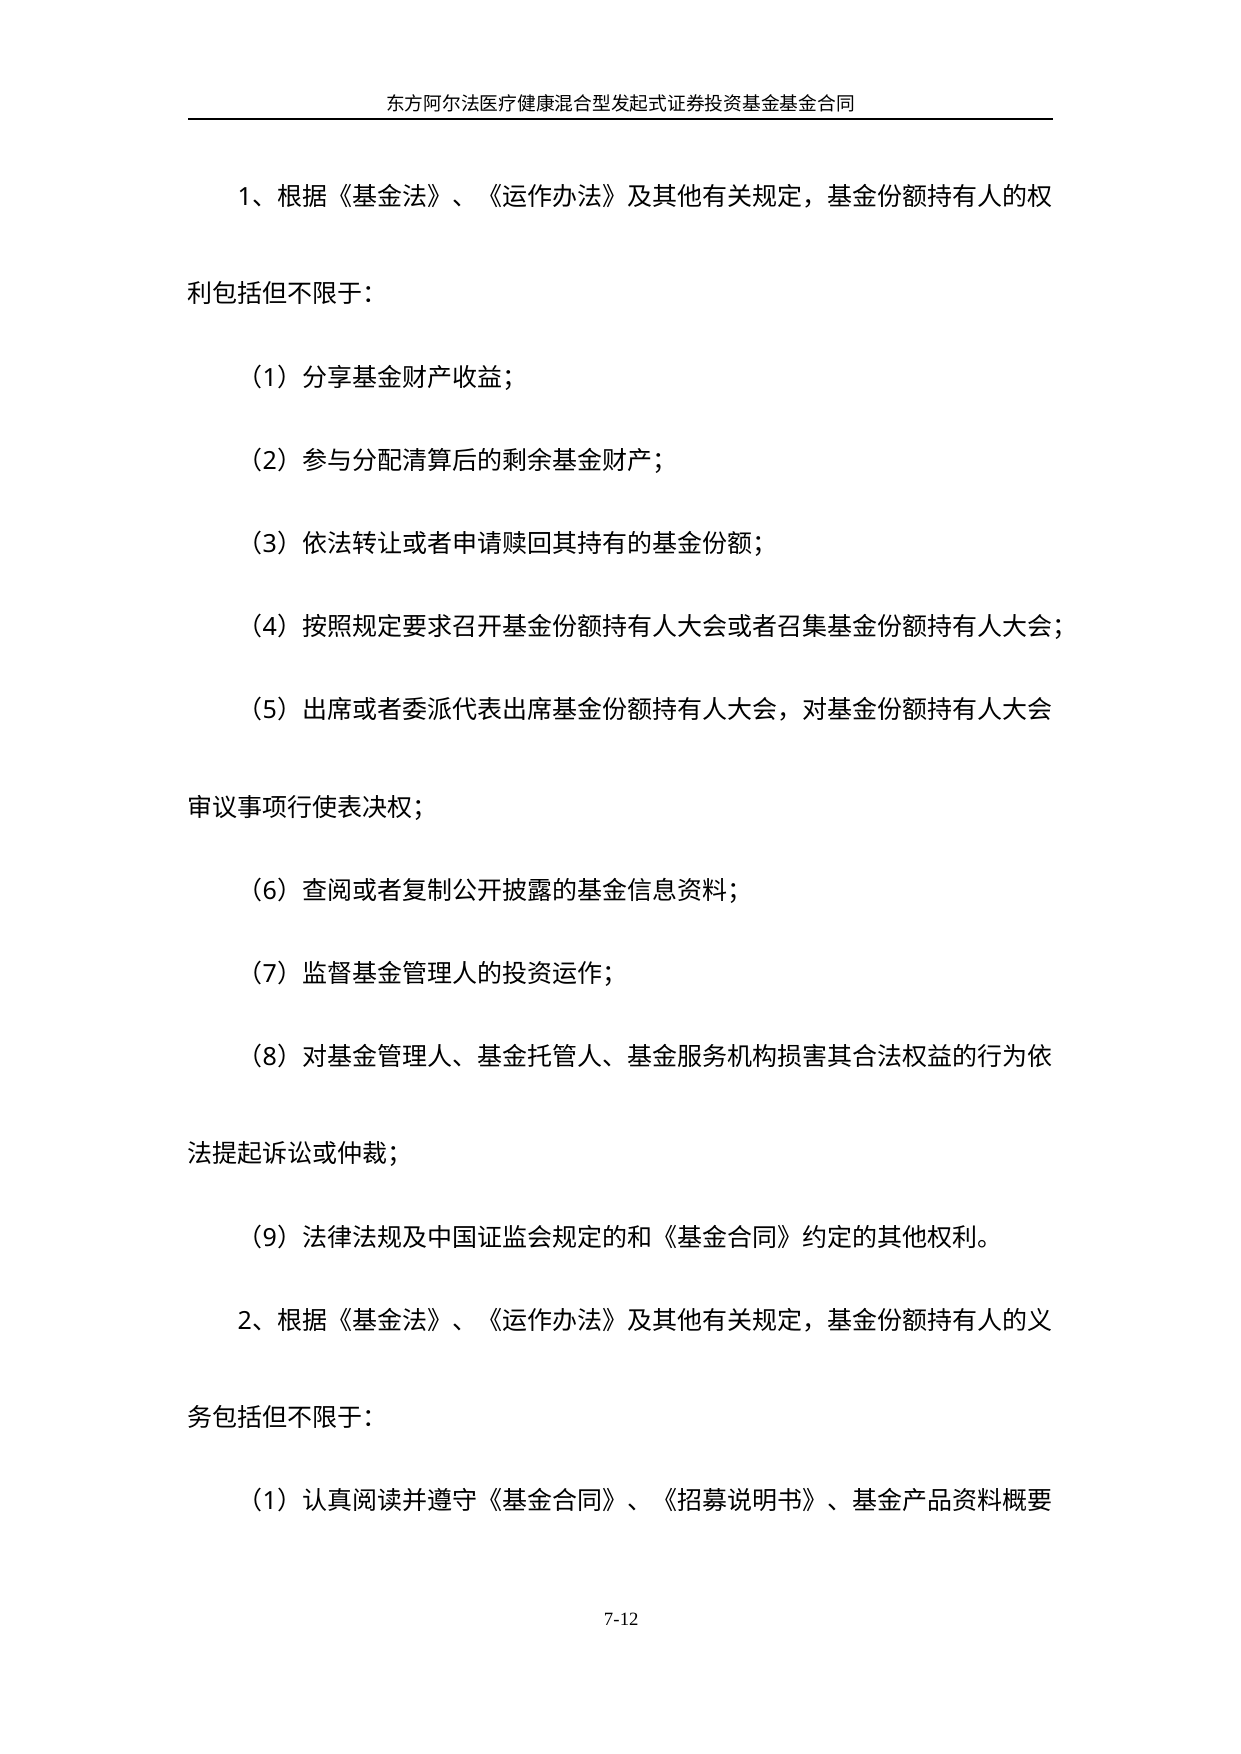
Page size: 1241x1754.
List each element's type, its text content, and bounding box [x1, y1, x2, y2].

text （4）按照规定要求召开基金份额持有人大会或者召集基金份额持有人大会； [187, 592, 1053, 657]
text （5）出席或者委派代表出席基金份额持有人大会，对基金份额持有人大会审议事项行使表决权； [187, 675, 1053, 838]
text （8）对基金管理人、基金托管人、基金服务机构损害其合法权益的行为依法提起诉讼或仲裁； [187, 1022, 1053, 1184]
text （3）依法转让或者申请赎回其持有的基金份额； [187, 509, 1053, 574]
text （7）监督基金管理人的投资运作； [187, 939, 1053, 1004]
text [187, 1466, 1053, 1531]
text （1）分享基金财产收益； [187, 343, 1053, 408]
text （9）法律法规及中国证监会规定的和《基金合同》约定的其他权利。 [187, 1203, 1053, 1268]
text （2）参与分配清算后的剩余基金财产； [187, 426, 1053, 491]
text （6）查阅或者复制公开披露的基金信息资料； [187, 856, 1053, 921]
text 1、根据《基金法》、《运作办法》及其他有关规定，基金份额持有人的权利包括但不限于： [187, 162, 1053, 324]
text 2、根据《基金法》、《运作办法》及其他有关规定，基金份额持有人的义务包括但不限于： [187, 1286, 1053, 1448]
